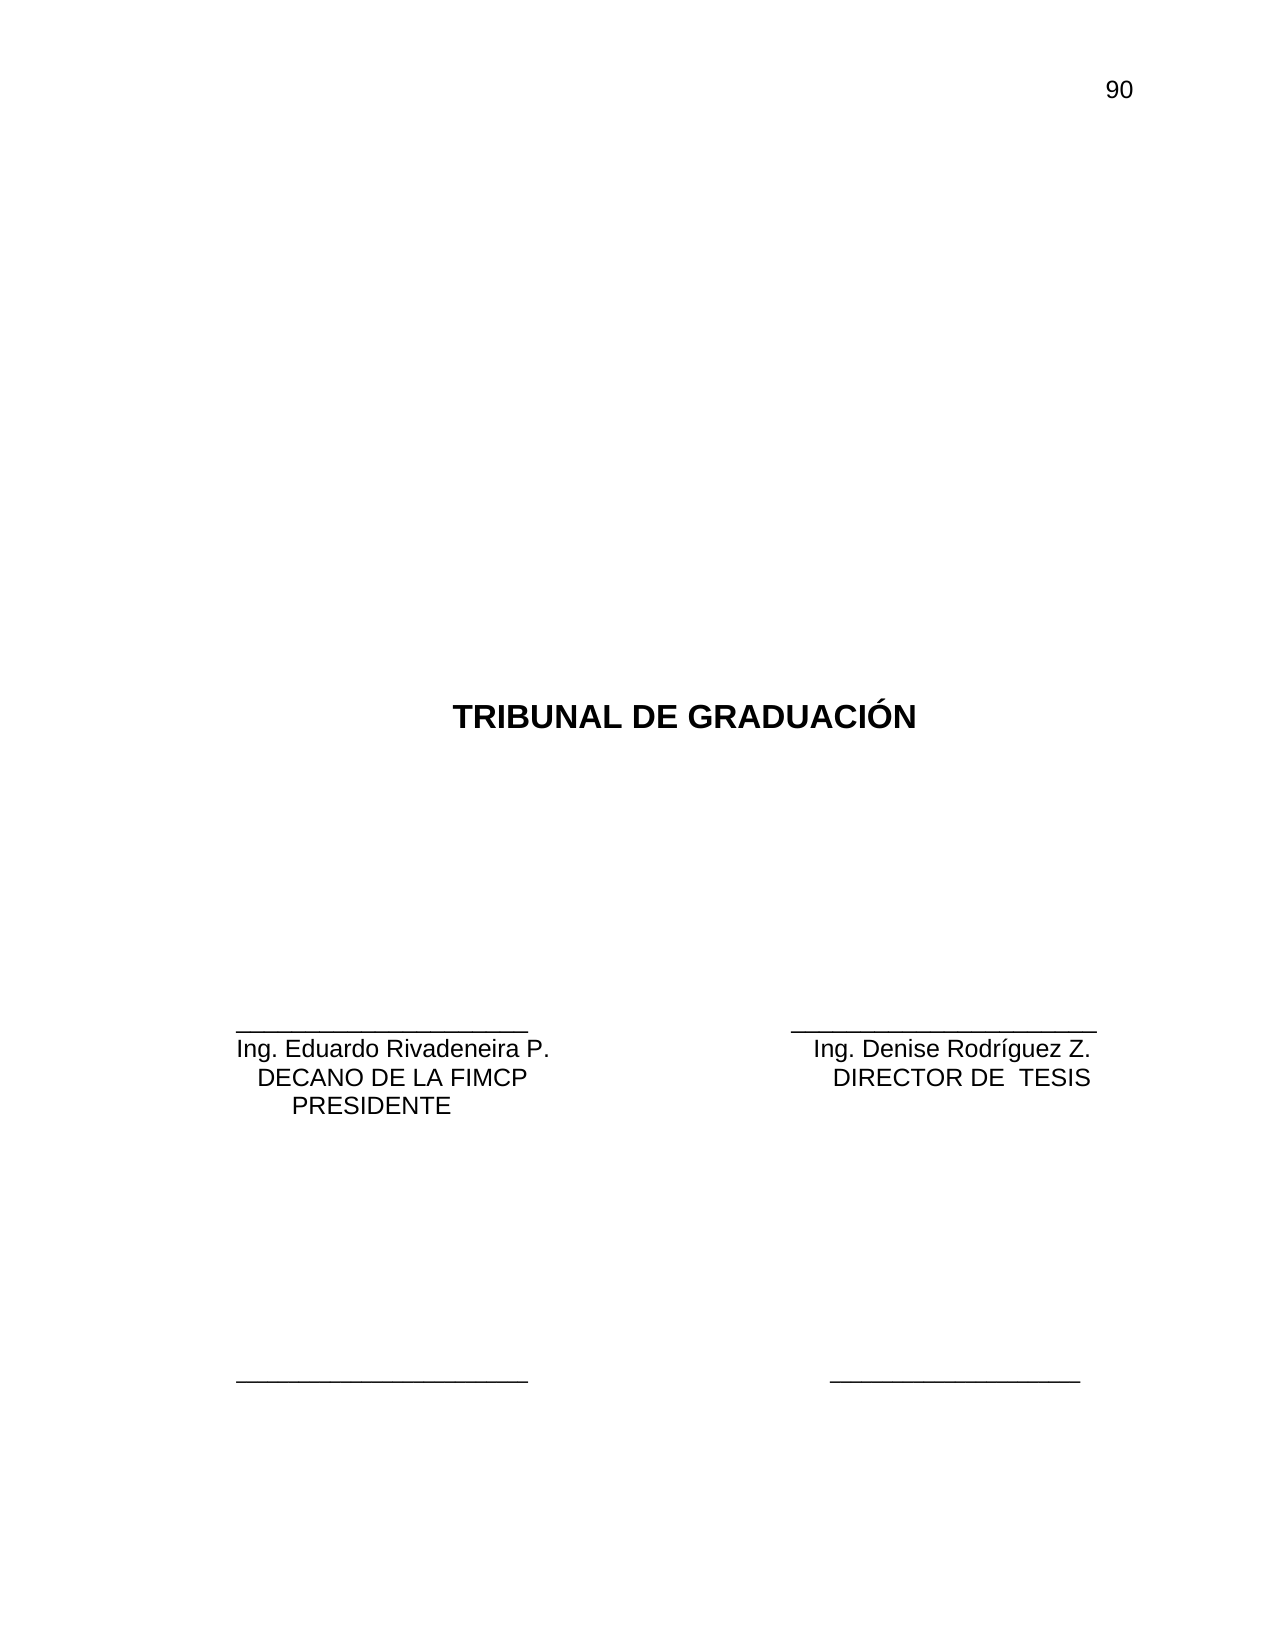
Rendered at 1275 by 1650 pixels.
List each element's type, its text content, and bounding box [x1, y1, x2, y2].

text _____________________ ______________________ [236, 1005, 1133, 1034]
subtitle DECANO DE LA FIMCP DIRECTOR DE TESIS [236, 1062, 1133, 1091]
subtitle TRIBUNAL DE GRADUACIÓN [236, 697, 1133, 736]
text ____________________________ ________________________ [236, 1361, 1133, 1385]
subtitle PRESIDENTE [236, 1091, 1133, 1120]
subtitle Ing. Eduardo Rivadeneira P. Ing. Denise Rodríguez Z. [236, 1034, 1133, 1062]
